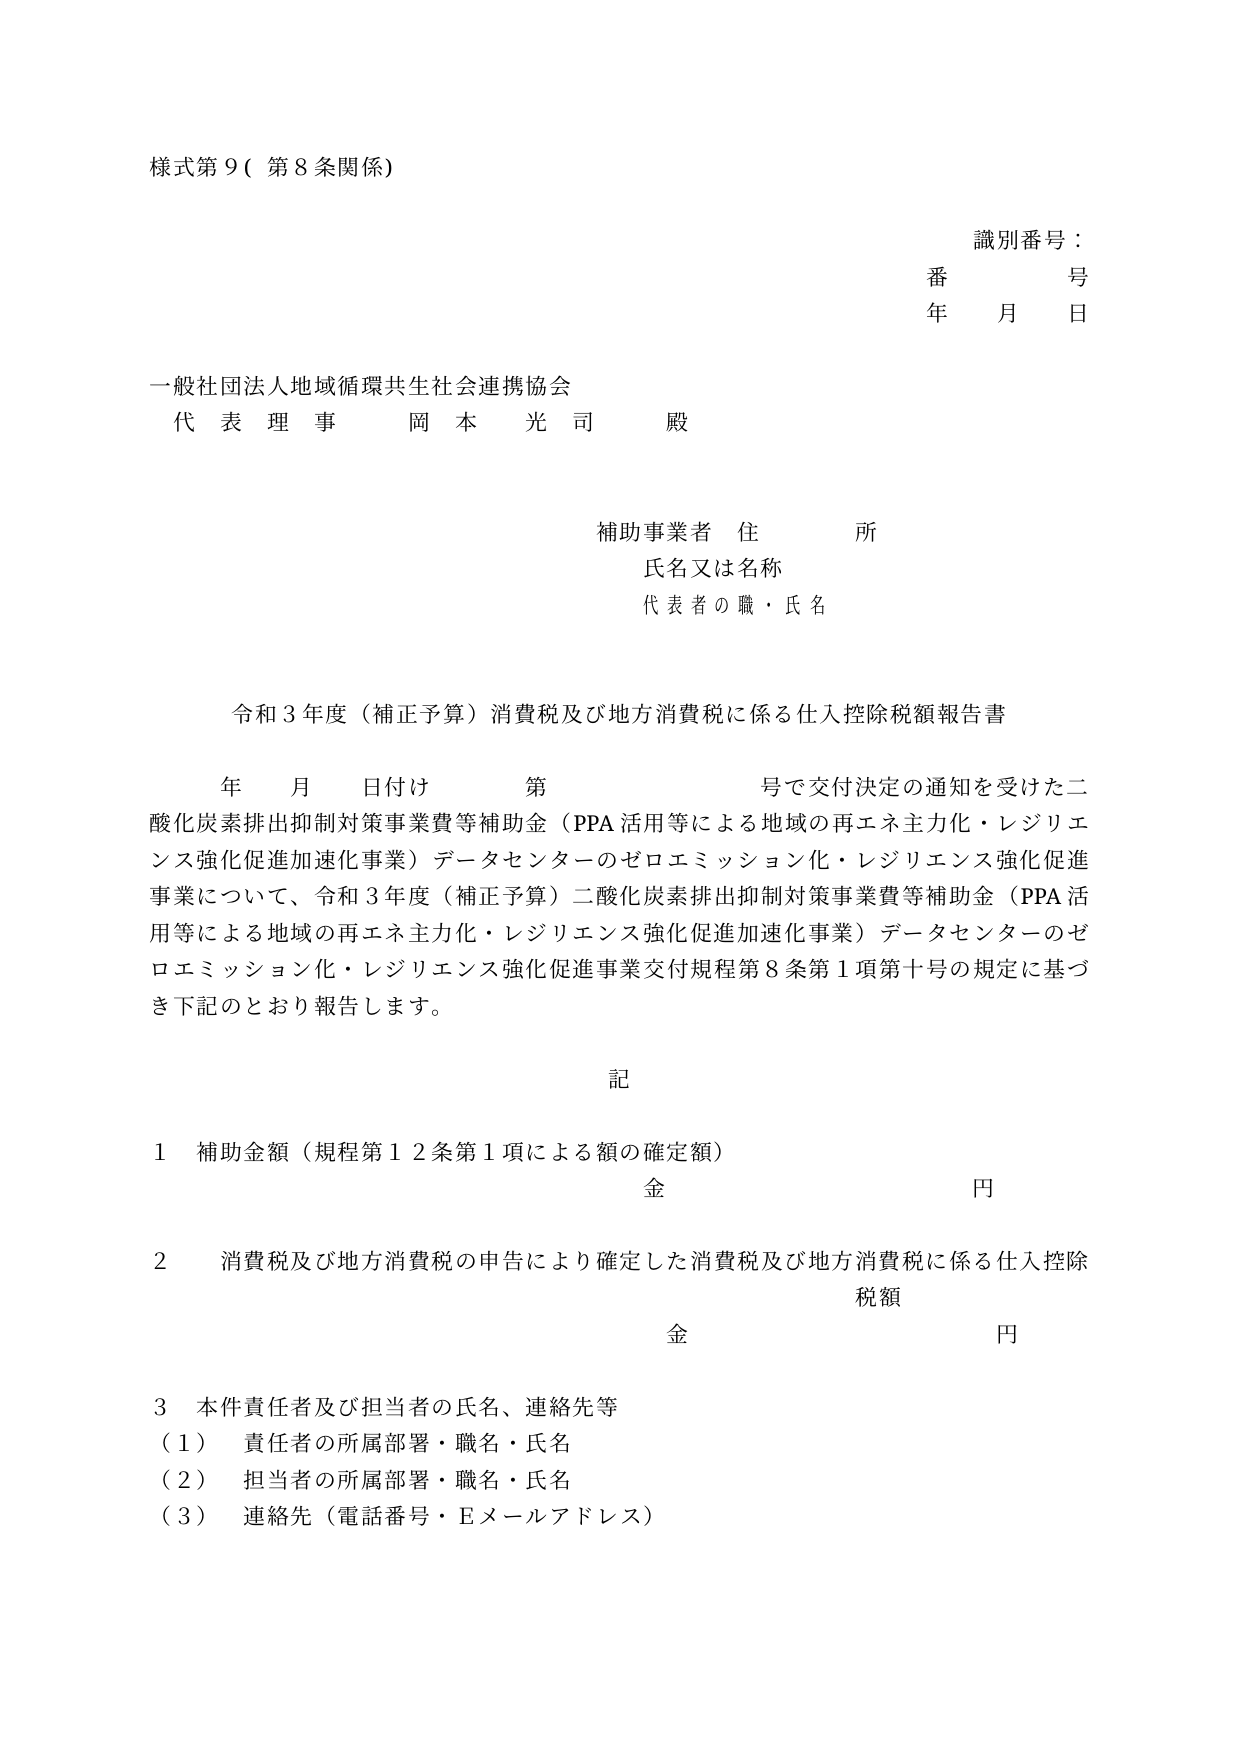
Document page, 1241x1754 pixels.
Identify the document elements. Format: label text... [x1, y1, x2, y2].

text 記 [149, 1059, 1091, 1096]
text 令和３年度（補正予算）消費税及び地方消費税に係る仕入控除税額報告書 [149, 695, 1091, 731]
text 補助事業者 住 所 [149, 512, 1091, 549]
text １ 補助金額（規程第１２条第１項による額の確定額） [149, 1132, 1091, 1169]
text 年 月 日 [149, 294, 1091, 330]
list 責任者の所属部署・職名・氏名 [149, 1424, 1091, 1460]
list 担当者の所属部署・職名・氏名 [149, 1460, 1091, 1497]
text 識別番号： [114, 221, 1091, 257]
text 氏名又は名称 [149, 549, 1091, 585]
text 一般社団法人地域循環共生社会連携協会 [149, 367, 1091, 403]
text ３ 本件責任者及び担当者の氏名、連絡先等 [149, 1387, 1091, 1424]
text 代 表 理 事 岡 本 光 司 殿 [149, 403, 1091, 439]
text 金 円 [149, 1169, 1091, 1205]
text ２ 消費税及び地方消費税の申告により確定した消費税及び地方消費税に係る仕入控除税額 [149, 1242, 1091, 1314]
text 金 円 [173, 1314, 1091, 1351]
list 連絡先（電話番号・Ｅメールアドレス） [149, 1497, 1091, 1533]
text 代表者の職・氏名 [314, 585, 1091, 622]
text 番 号 [114, 257, 1091, 294]
text 年 月 日付け 第 号で交付決定の通知を受けた二酸化炭素排出抑制対策事業費等補助金（PPA活用等による地域の再エネ主力化・レジリエンス強化促進加速化事業）データセンターのゼロエミッション化・レジリエンス強化促進事業について、令和３年度（補正予算）二酸化炭素排出抑制対策事業費等補助金（PPA活用等による地域の再エネ主力化・レジリエンス強化促進加速化事業）データセンターのゼロエミッション化・レジリエンス強化促進事業交付規程第８条第１項第十号の規定に基づき下記のとおり報告します。 [149, 768, 1091, 1023]
text 様式第９(第８条関係) [149, 148, 1091, 184]
